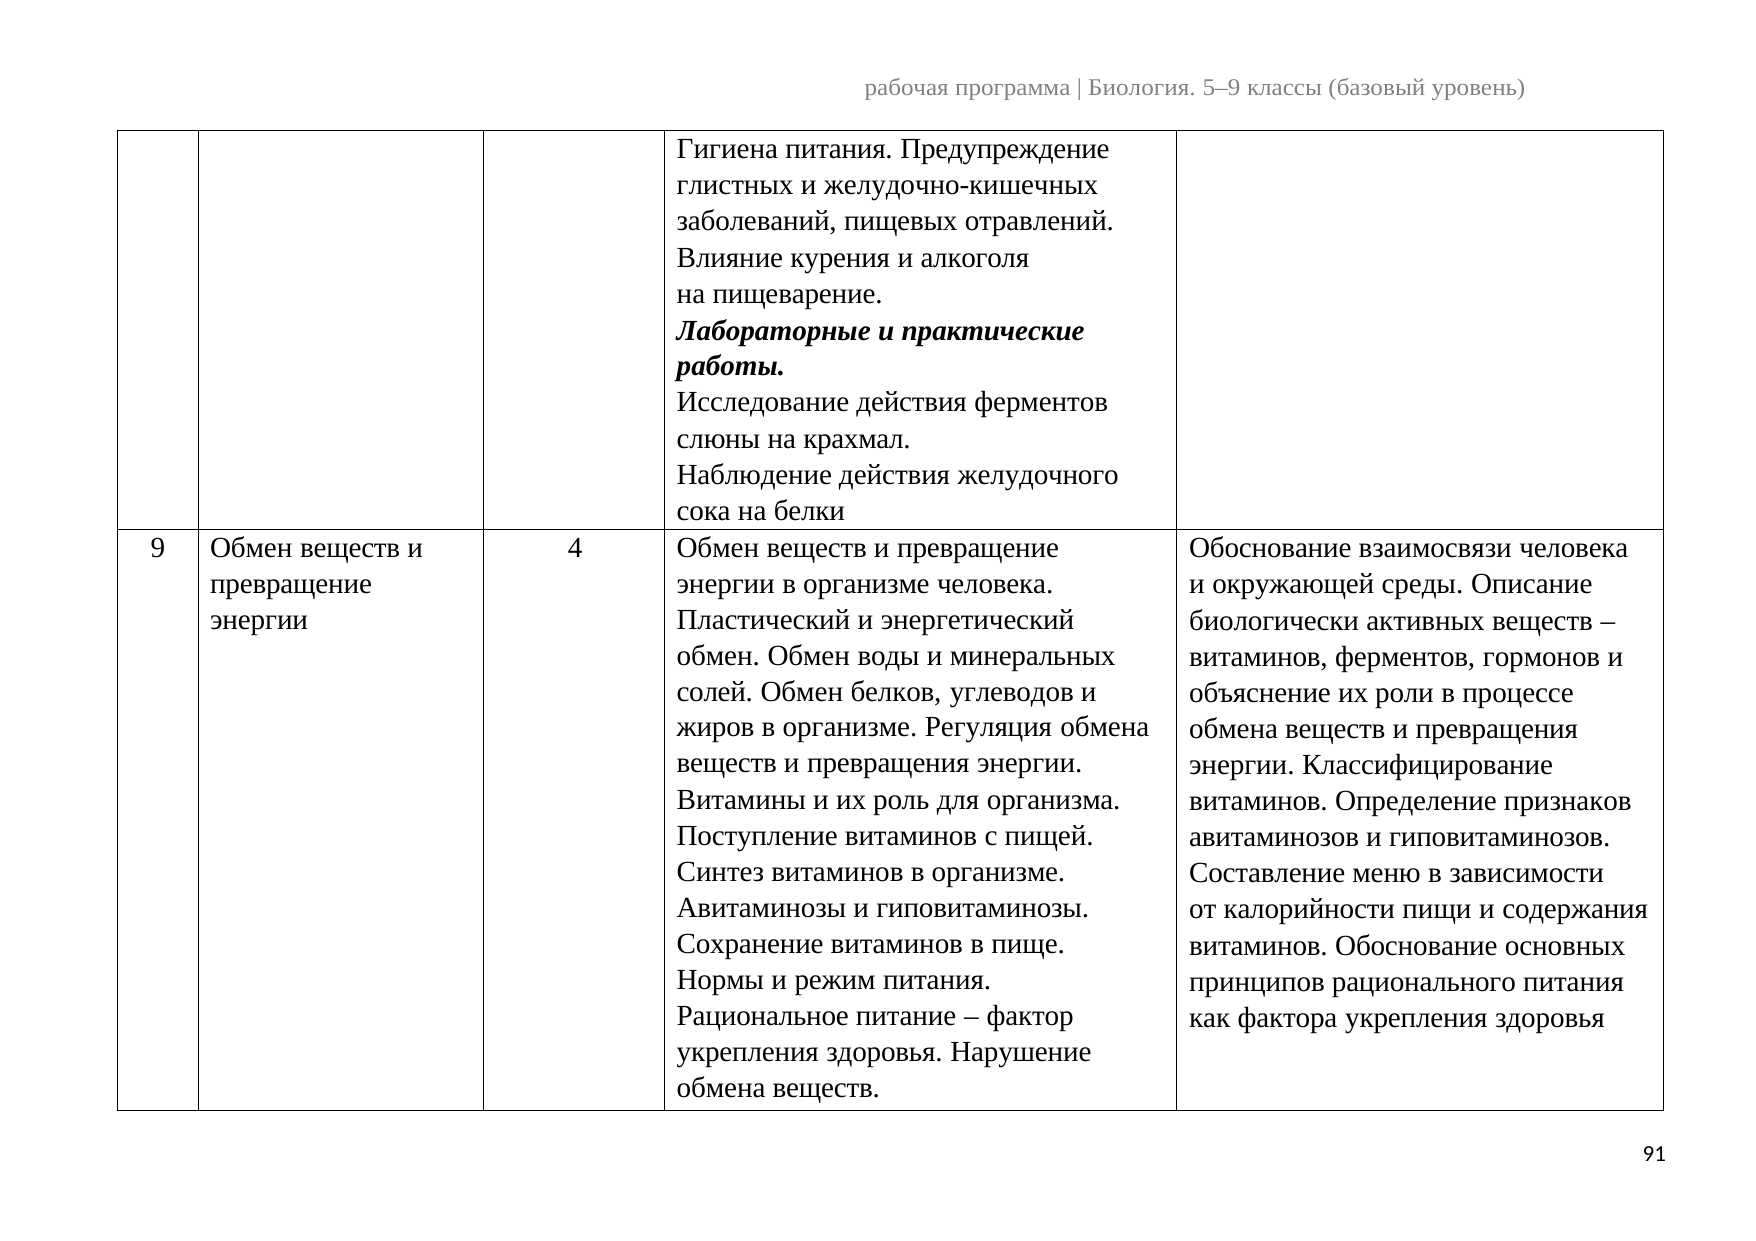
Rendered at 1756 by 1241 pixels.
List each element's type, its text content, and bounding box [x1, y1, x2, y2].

table_cell 4 [484, 530, 664, 1110]
table_header [484, 131, 664, 529]
table_cell Обмен веществ и превращение энергии [199, 530, 483, 1110]
table_cell 9 [118, 530, 198, 1110]
table_header [199, 131, 483, 529]
table_header [118, 131, 198, 529]
table_cell Обоснование взаимосвязи человека и окружающей среды. Описание биологически активных веществ – витаминов, ферментов, гормонов и объяснение их роли в процессе обмена веществ и превращения энергии. Классифицирование витаминов. Определение признаков авитаминозов и гиповитаминозов. Составление меню в зависимости от калорийности пищи и содержания витаминов. Обоснование основных принципов рационального питания как фактора укрепления здоровья [1177, 530, 1663, 1110]
table_cell Обмен веществ и превращение энергии в организме человека. Пластический и энергетический обмен. Обмен воды и минеральных солей. Обмен белков, углеводов и жиров в организме. Регуляция обмена веществ и превращения энергии. Витамины и их роль для организма. Поступление витаминов с пищей. Синтез витаминов в организме. Авитаминозы и гиповитаминозы. Сохранение витаминов в пище. Нормы и режим питания. Рациональное питание – фактор укрепления здоровья. Нарушение обмена веществ. [665, 530, 1176, 1110]
table_header Гигиена питания. Предупреждение глистных и желудочно-кишечных заболеваний, пищевых отравлений. Влияние курения и алкоголя на пищеварение. Лабораторные и практические работы. Исследование действия ферментов слюны на крахмал. Наблюдение действия желудочного сока на белки [665, 131, 1176, 529]
table_header [1177, 131, 1663, 529]
